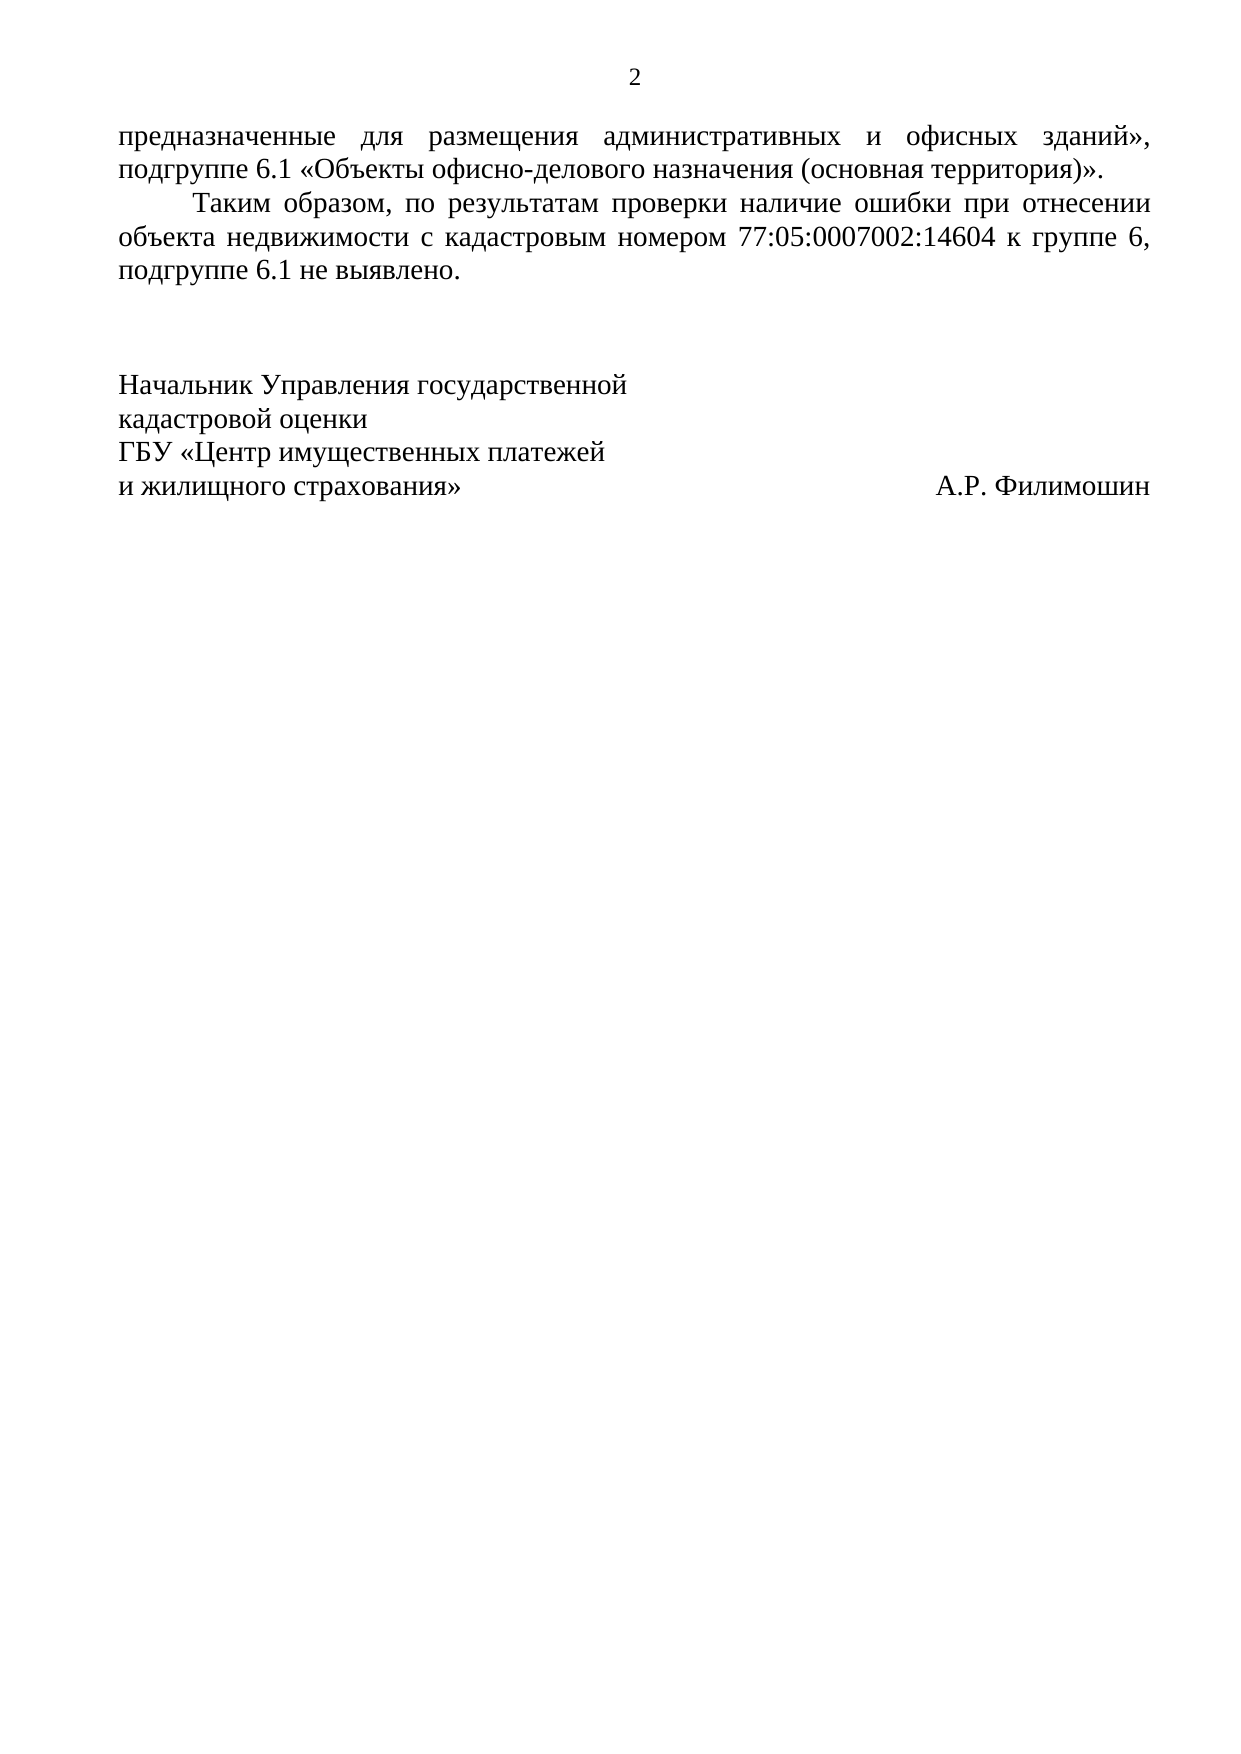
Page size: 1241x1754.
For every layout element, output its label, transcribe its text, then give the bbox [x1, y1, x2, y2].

text Начальник Управления государственной кадастровой оценки [118, 367, 1152, 434]
text и жилищного страхования» А.Р. Филимошин [118, 468, 1152, 502]
text ГБУ «Центр имущественных платежей [118, 434, 1152, 468]
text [118, 118, 1152, 185]
text Таким образом, по результатам проверки наличие ошибки при отнесении объекта недвижимости с кадастровым номером 77:05:0007002:14604 к группе 6, подгруппе 6.1 не выявлено. [118, 185, 1152, 286]
